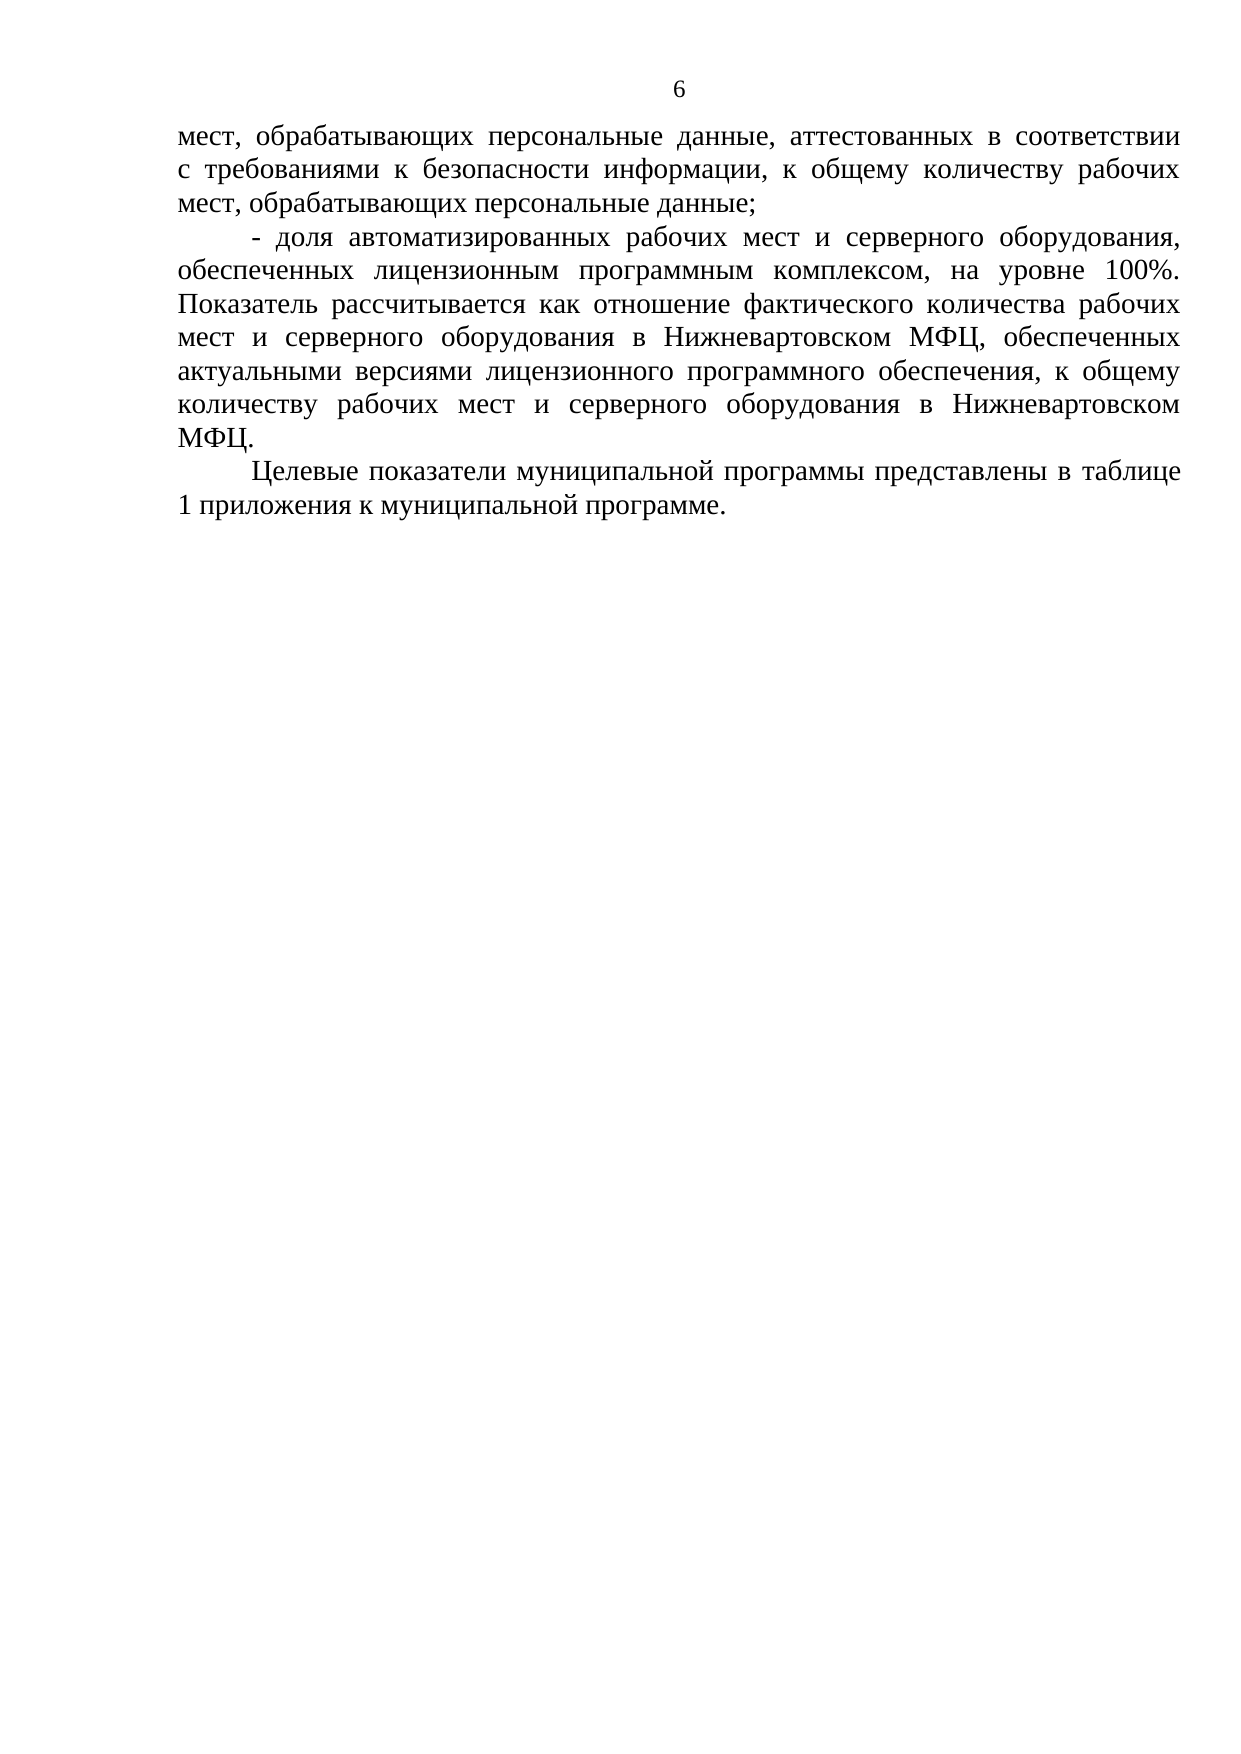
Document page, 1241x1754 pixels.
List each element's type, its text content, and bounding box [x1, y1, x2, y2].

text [177, 118, 1181, 219]
text Целевые показатели муниципальной программы представлены в таблице 1 приложения к муниципальной программе. [177, 453, 1181, 521]
text - доля автоматизированных рабочих мест и серверного оборудования, обеспеченных лицензионным программным комплексом, на уровне 100%. Показатель рассчитывается как отношение фактического количества рабочих мест и серверного оборудования в Нижневартовском МФЦ, обеспеченных актуальными версиями лицензионного программного обеспечения, к общему количеству рабочих мест и серверного оборудования в Нижневартовском МФЦ. [177, 219, 1181, 453]
